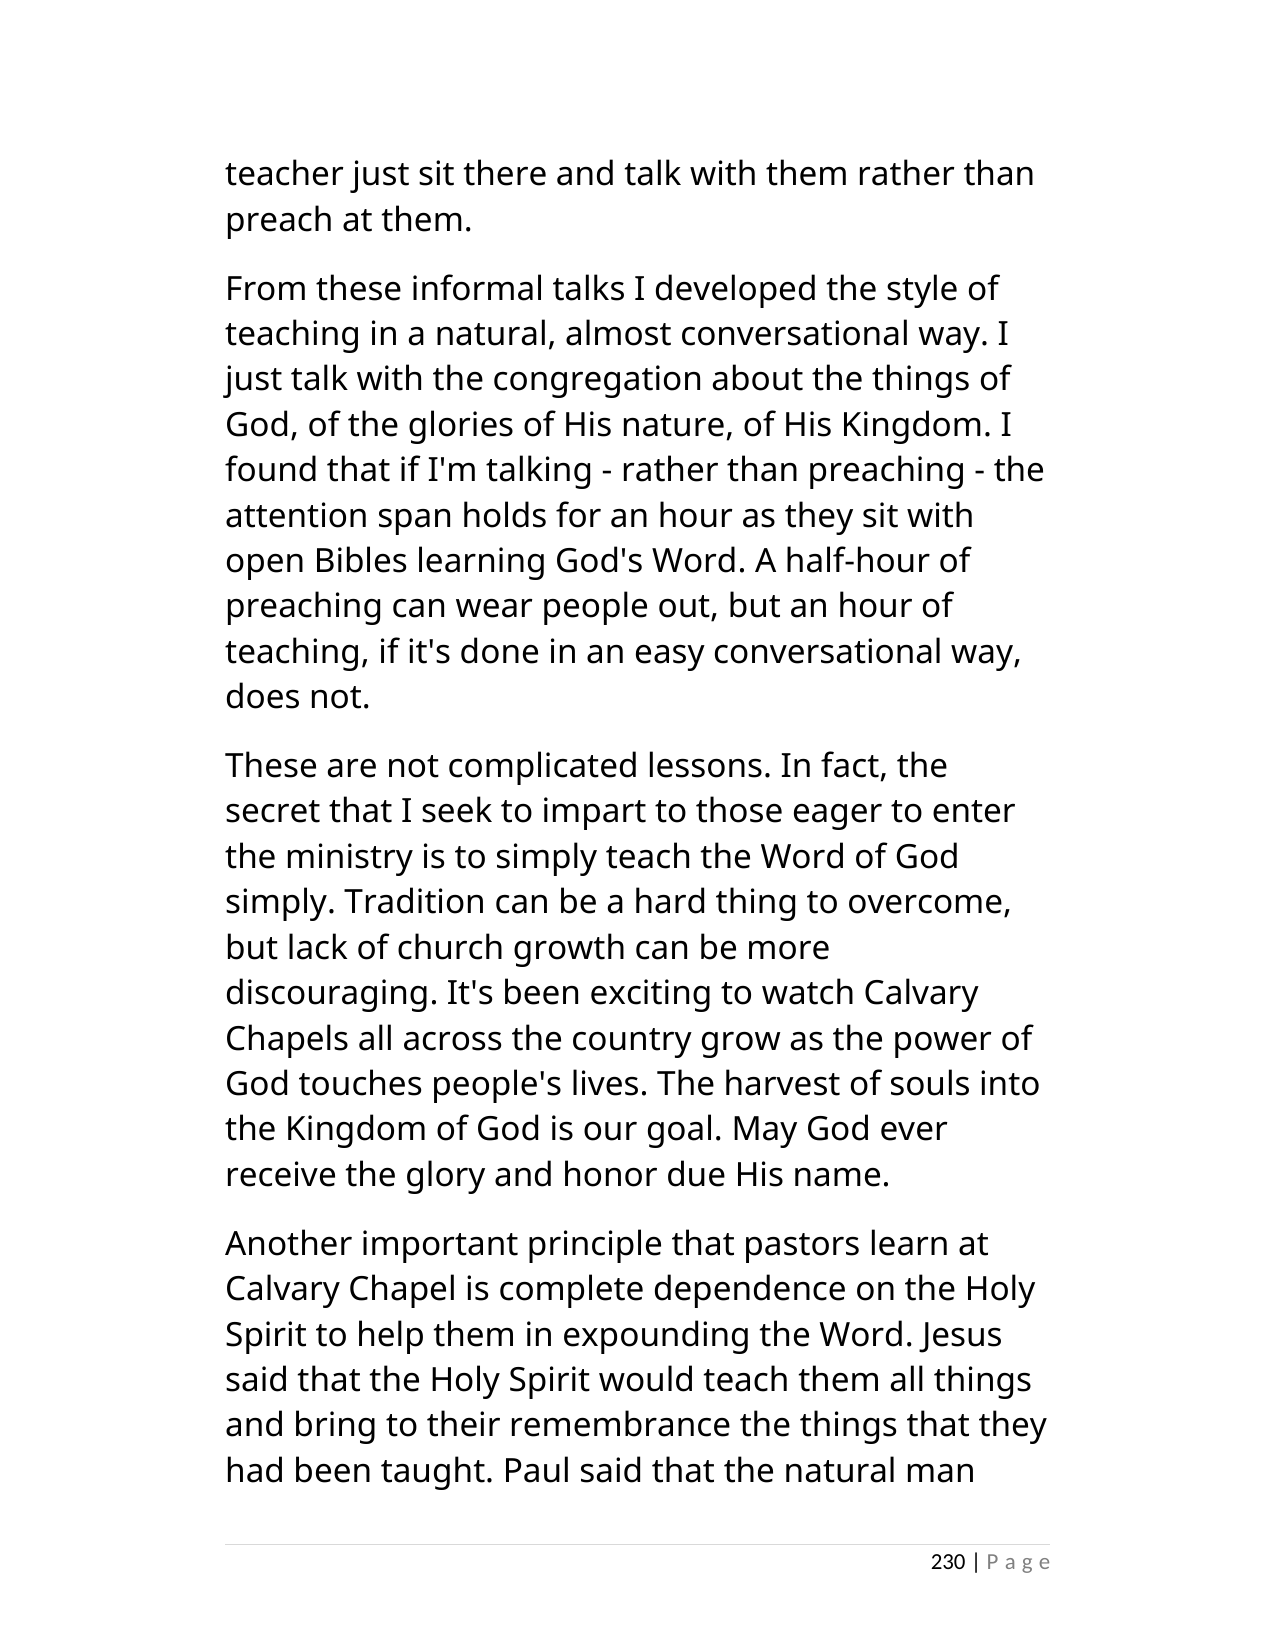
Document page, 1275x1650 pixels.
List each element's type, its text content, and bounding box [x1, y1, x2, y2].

text From these informal talks I developed the style of teaching in a natural, almost conversational way. I just talk with the congregation about the things of God, of the glories of His nature, of His Kingdom. I found that if I'm talking - rather than preaching - the attention span holds for an hour as they sit with open Bibles learning God's Word. A half-hour of preaching can wear people out, but an hour of teaching, if it's done in an easy conversational way, does not. [225, 264, 1050, 718]
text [225, 1219, 1050, 1492]
text These are not complicated lessons. In fact, the secret that I seek to impart to those eager to enter the ministry is to simply teach the Word of God simply. Tradition can be a hard thing to overcome, but lack of church growth can be more discouraging. It's been exciting to watch Calvary Chapels all across the country grow as the power of God touches people's lives. The harvest of souls into the Kingdom of God is our goal. May God ever receive the glory and honor due His name. [225, 742, 1050, 1196]
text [225, 150, 1050, 241]
